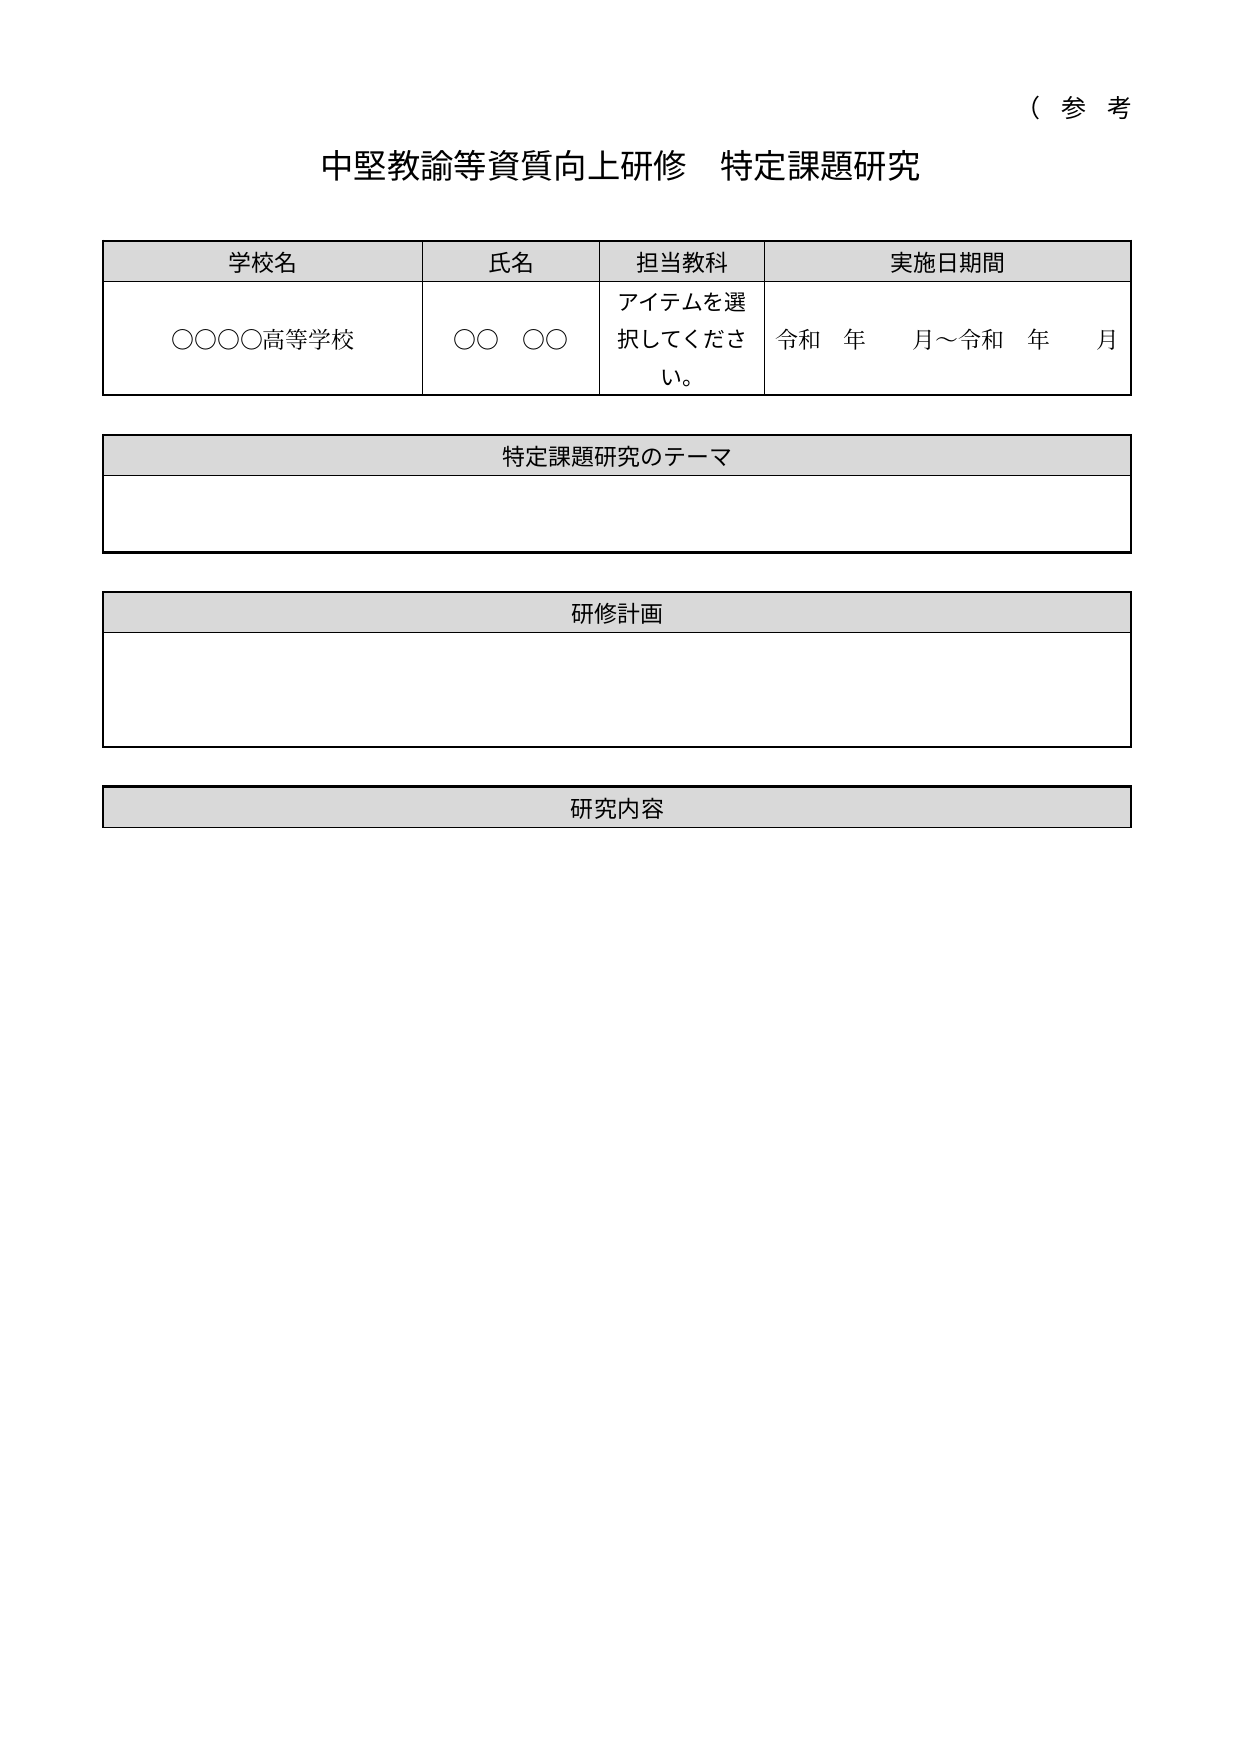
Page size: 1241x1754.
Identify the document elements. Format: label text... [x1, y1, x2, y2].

table_cell [104, 476, 1130, 551]
table_cell 令和 年 月～令和 年 月 [765, 282, 1130, 394]
table_header 学校名 [104, 242, 422, 281]
table_header 氏名 [423, 242, 599, 281]
table_cell [104, 633, 1130, 746]
table_header 特定課題研究のテーマ [104, 436, 1130, 475]
table_header 実施日期間 [765, 242, 1130, 281]
table_cell 〇〇〇〇高等学校 [104, 282, 422, 394]
table_header 研究内容 [104, 788, 1130, 827]
table_header 担当教科 [600, 242, 764, 281]
text 中堅教諭等資質向上研修 特定課題研究 [118, 127, 1122, 202]
table_cell 〇〇 〇〇 [423, 282, 599, 394]
table_header 研修計画 [104, 593, 1130, 632]
